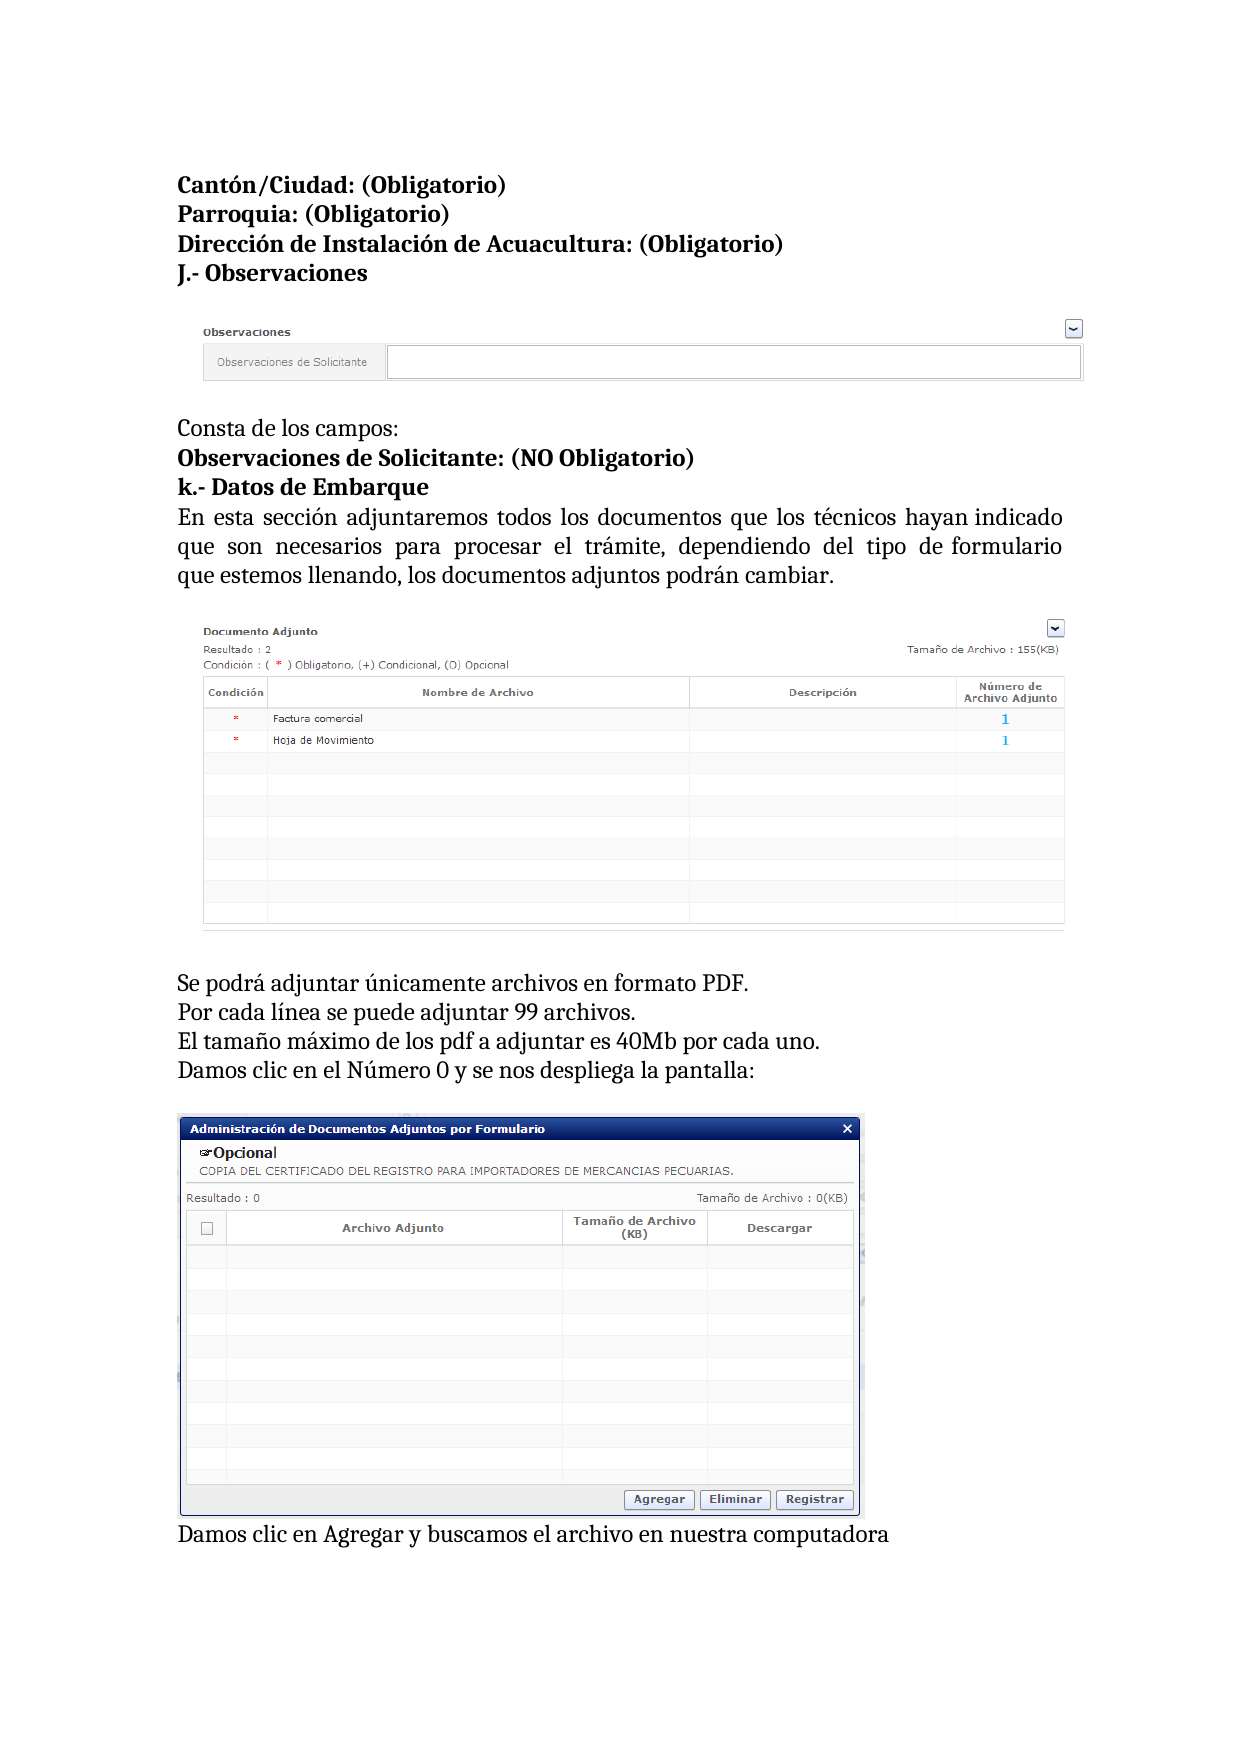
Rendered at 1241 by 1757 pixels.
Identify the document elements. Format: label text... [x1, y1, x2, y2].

picture [177, 1113, 865, 1519]
text Se podrá adjuntar únicamente archivos en formato PDF. Por cada línea se puede adjuntar 99 archivos. [177, 968, 774, 1026]
text En esta sección adjuntaremos todos los documentos que los técnicos hayan indicado que son necesarios para procesar el trámite, dependiendo del tipo de formulario que estemos llenando, los documentos adjuntos podrán cambiar. [177, 502, 1063, 589]
picture [177, 316, 1098, 386]
text Damos clic en Agregar y buscamos el archivo en nuestra computadora [177, 1519, 923, 1548]
subtitle Cantón/Ciudad: (Obligatorio) Parroquia: (Obligatorio) [177, 171, 516, 229]
text El tamaño máximo de los pdf a adjuntar es 40Mb por cada uno. [177, 1026, 846, 1055]
text Dirección de Instalación de Acuacultura: (Obligatorio) J.- Observaciones [177, 229, 798, 287]
text Consta de los campos: [177, 414, 413, 443]
text Damos clic en el Número 0 y se nos despliega la pantalla: [177, 1056, 781, 1084]
subtitle Observaciones de Solicitante: (NO Obligatorio) k.- Datos de Embarque [177, 443, 712, 502]
picture [177, 618, 1098, 939]
